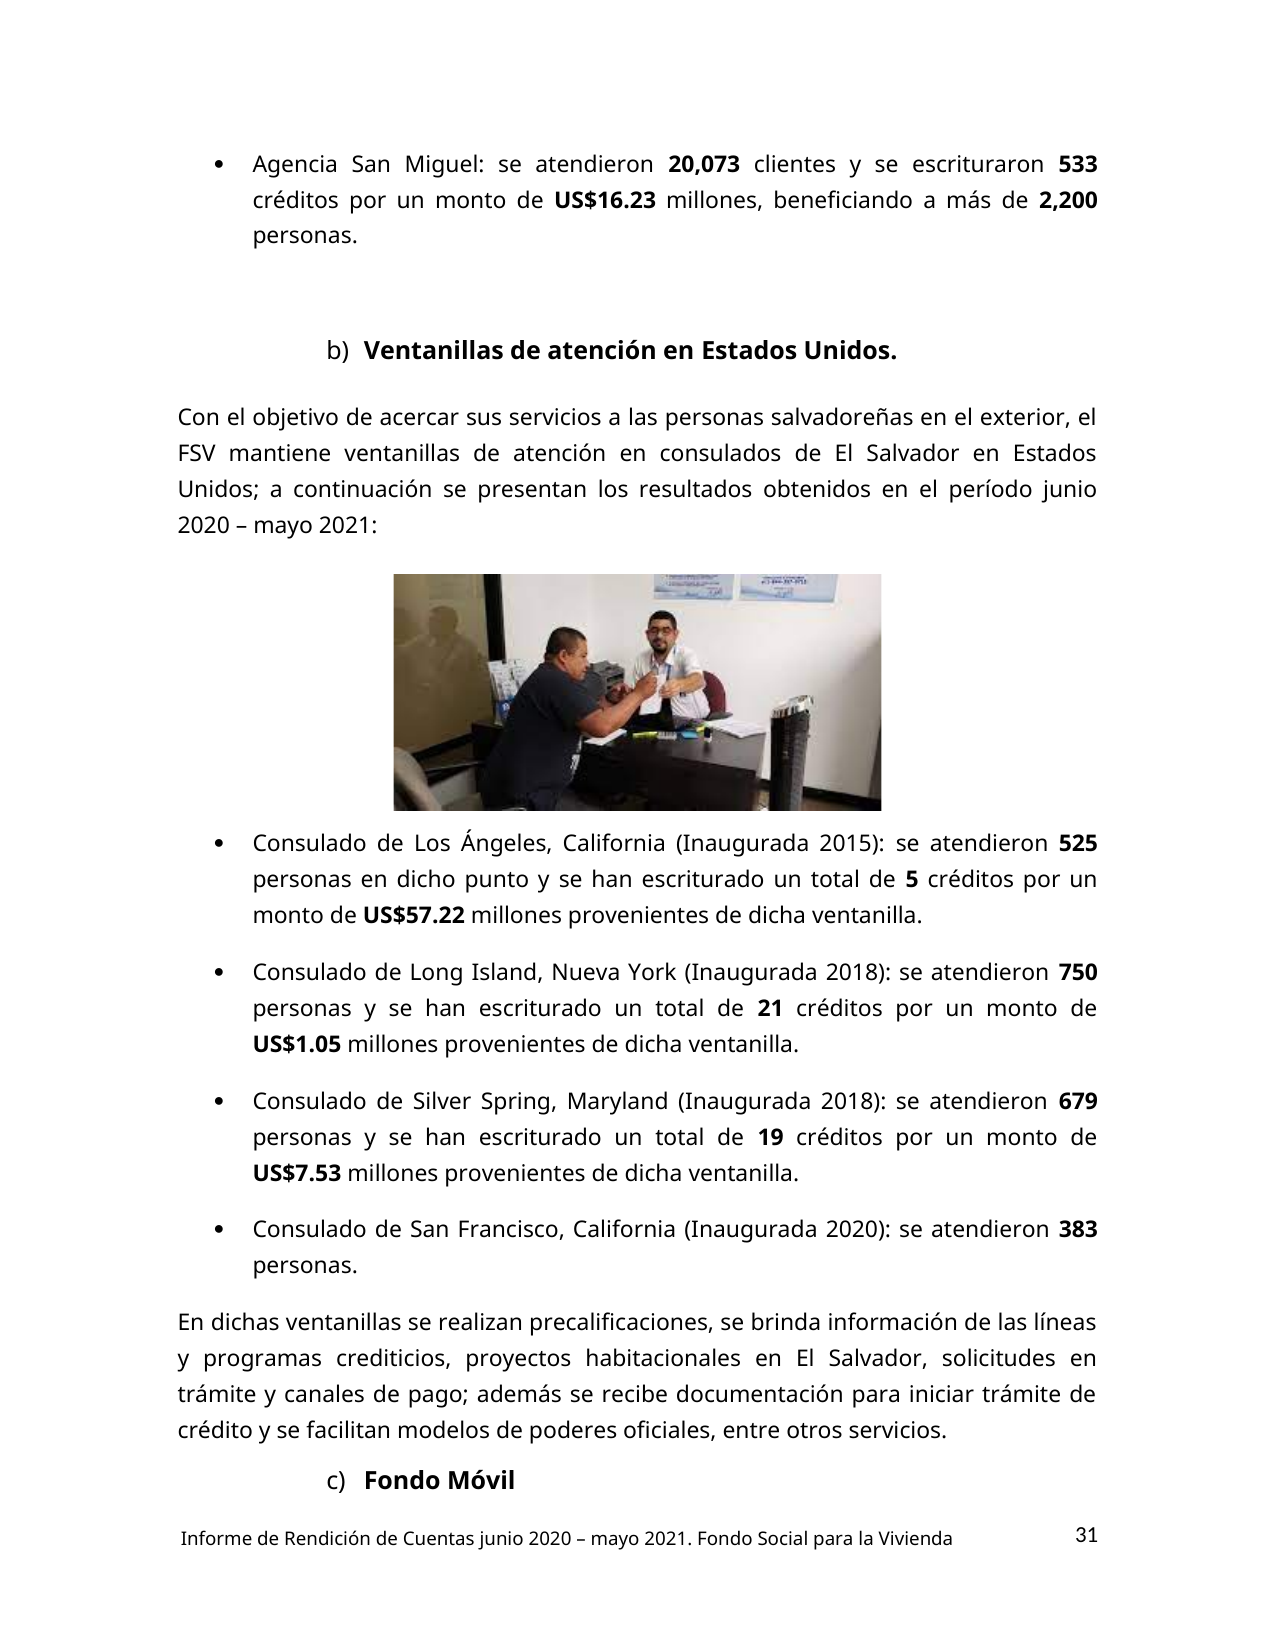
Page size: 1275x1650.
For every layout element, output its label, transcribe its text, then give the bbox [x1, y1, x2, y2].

text En dichas ventanillas se realizan precalificaciones, se brinda información de las líneas y programas crediticios, proyectos habitacionales en El Salvador, solicitudes en trámite y canales de pago; además se recibe documentación para iniciar trámite de crédito y se facilitan modelos de poderes oficiales, entre otros servicios. [177, 1306, 1098, 1445]
list Consulado de Los Ángeles, California (Inaugurada 2015): se atendieron 525 personas en dicho punto y se han escriturado un total de 5 créditos por un monto de US$57.22 millones provenientes de dicha ventanilla. [215, 827, 1098, 931]
text Con el objetivo de acercar sus servicios a las personas salvadoreñas en el exterior, el FSV mantiene ventanillas de atención en consulados de El Salvador en Estados Unidos; a continuación se presentan los resultados obtenidos en el período junio 2020 – mayo 2021: [177, 401, 1098, 540]
list Consulado de San Francisco, California (Inaugurada 2020): se atendieron 383 personas. [215, 1213, 1098, 1281]
list Fondo Móvil [326, 1462, 1098, 1496]
picture [393, 574, 882, 811]
list Agencia San Miguel: se atendieron 20,073 clientes y se escrituraron 533 créditos por un monto de US$16.23 millones, beneficiando a más de 2,200 personas. [215, 148, 1098, 251]
list Consulado de Silver Spring, Maryland (Inaugurada 2018): se atendieron 679 personas y se han escriturado un total de 19 créditos por un monto de US$7.53 millones provenientes de dicha ventanilla. [215, 1085, 1098, 1188]
list Consulado de Long Island, Nueva York (Inaugurada 2018): se atendieron 750 personas y se han escriturado un total de 21 créditos por un monto de US$1.05 millones provenientes de dicha ventanilla. [215, 956, 1098, 1059]
list Ventanillas de atención en Estados Unidos. [326, 333, 1098, 367]
